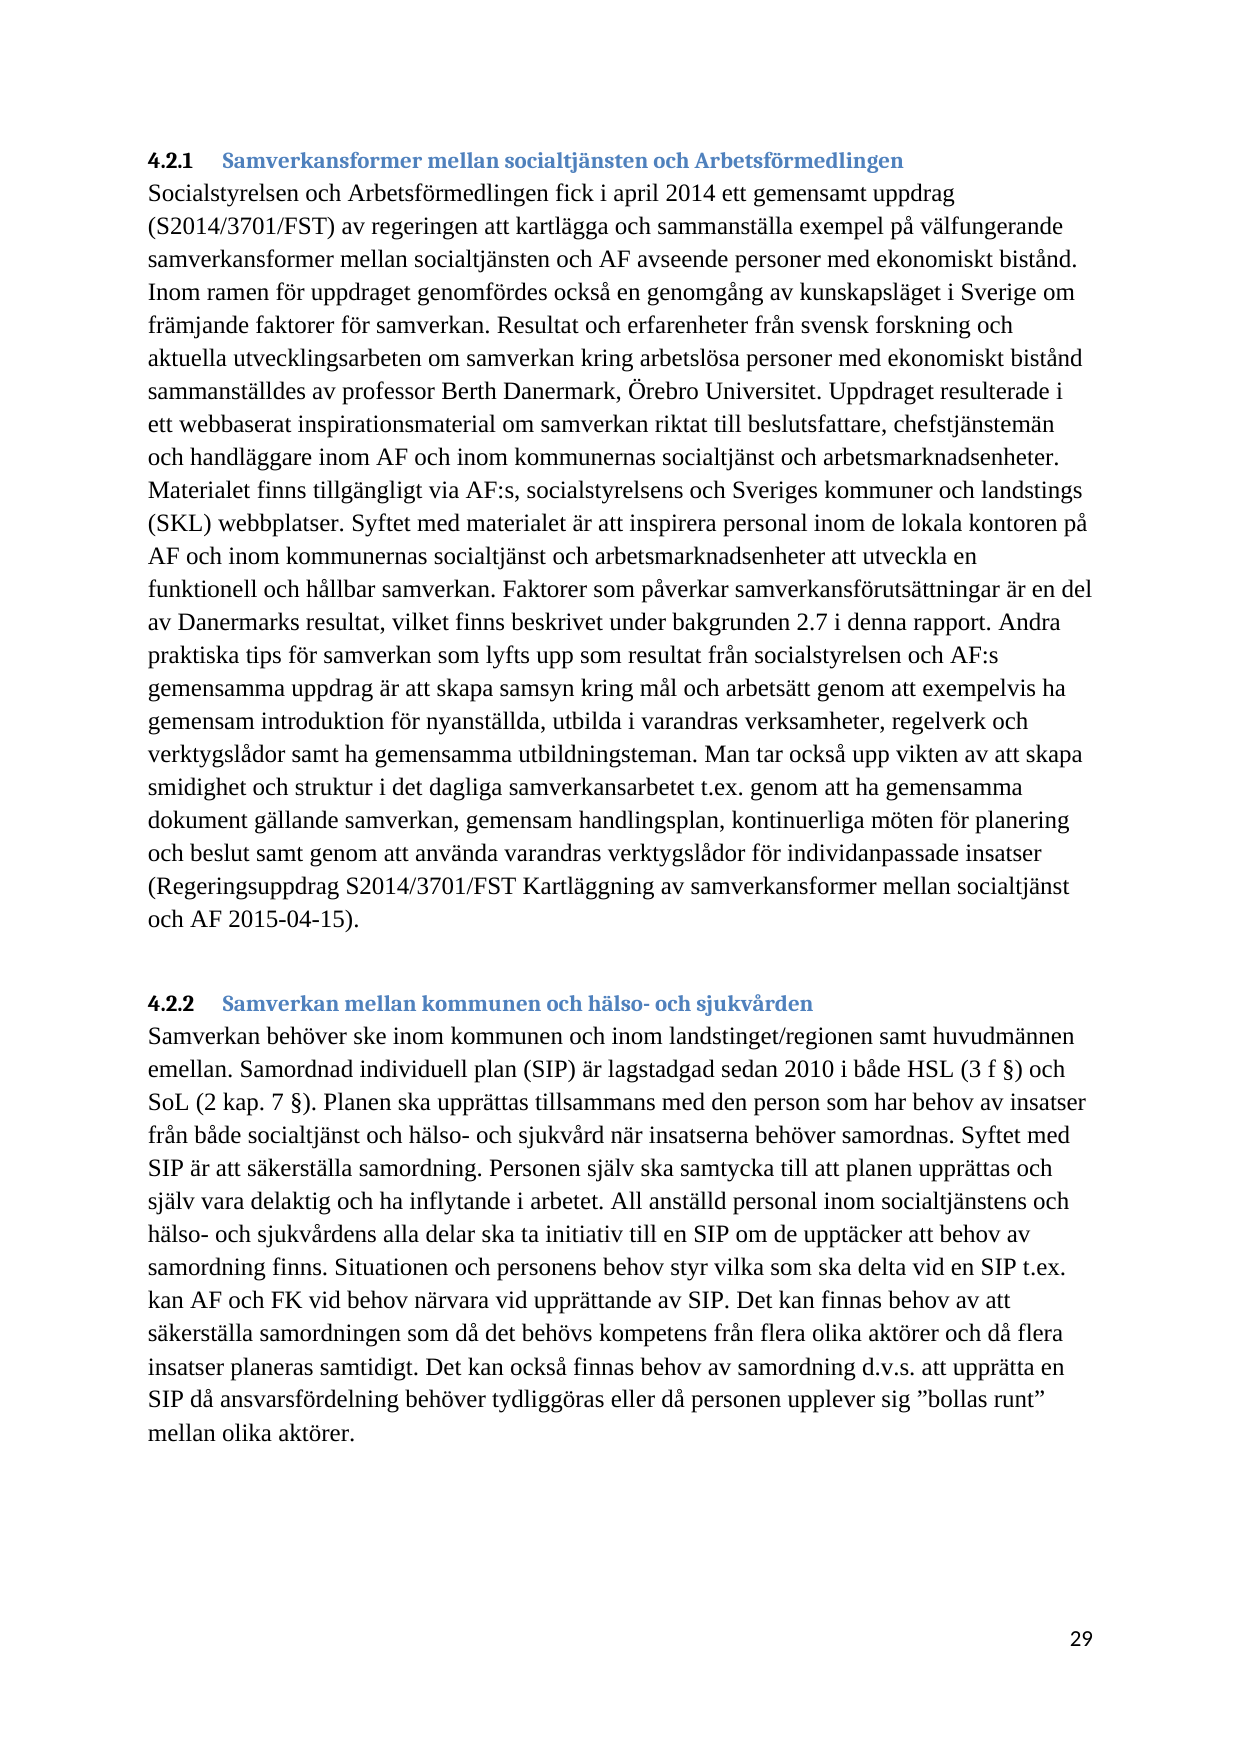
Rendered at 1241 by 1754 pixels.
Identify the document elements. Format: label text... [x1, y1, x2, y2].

text Socialstyrelsen och Arbetsförmedlingen fick i april 2014 ett gemensamt uppdrag (S2014/3701/FST) av regeringen att kartlägga och sammanställa exempel på välfungerande samverkansformer mellan socialtjänsten och AF avseende personer med ekonomiskt bistånd. Inom ramen för uppdraget genomfördes också en genomgång av kunskapsläget i Sverige om främjande faktorer för samverkan. Resultat och erfarenheter från svensk forskning och aktuella utvecklingsarbeten om samverkan kring arbetslösa personer med ekonomiskt bistånd sammanställdes av professor Berth Danermark, Örebro Universitet. Uppdraget resulterade i ett webbaserat inspirationsmaterial om samverkan riktat till beslutsfattare, chefstjänstemän och handläggare inom AF och inom kommunernas socialtjänst och arbetsmarknadsenheter. Materialet finns tillgängligt via AF:s, socialstyrelsens och Sveriges kommuner och landstings (SKL) webbplatser. Syftet med materialet är att inspirera personal inom de lokala kontoren på AF och inom kommunernas socialtjänst och arbetsmarknadsenheter att utveckla en funktionell och hållbar samverkan. Faktorer som påverkar samverkansförutsättningar är en del av Danermarks resultat, vilket finns beskrivet under bakgrunden 2.7 i denna rapport. Andra praktiska tips för samverkan som lyfts upp som resultat från socialstyrelsen och AF:s gemensamma uppdrag är att skapa samsyn kring mål och arbetsätt genom att exempelvis ha gemensam introduktion för nyanställda, utbilda i varandras verksamheter, regelverk och verktygslådor samt ha gemensamma utbildningsteman. Man tar också upp vikten av att skapa smidighet och struktur i det dagliga samverkansarbetet t.ex. genom att ha gemensamma dokument gällande samverkan, gemensam handlingsplan, kontinuerliga möten för planering och beslut samt genom att använda varandras verktygslådor för individanpassade insatser (Regeringsuppdrag S2014/3701/FST Kartläggning av samverkansformer mellan socialtjänst och AF 2015-04-15). [148, 178, 1093, 933]
subtitle Samverkan mellan kommunen och hälso- och sjukvården [148, 991, 1093, 1017]
text Samverkan behöver ske inom kommunen och inom landstinget/regionen samt huvudmännen emellan. Samordnad individuell plan (SIP) är lagstadgad sedan 2010 i både HSL (3 f §) och SoL (2 kap. 7 §). Planen ska upprättas tillsammans med den person som har behov av insatser från både socialtjänst och hälso- och sjukvård när insatserna behöver samordnas. Syftet med SIP är att säkerställa samordning. Personen själv ska samtycka till att planen upprättas och själv vara delaktig och ha inflytande i arbetet. All anställd personal inom socialtjänstens och hälso- och sjukvårdens alla delar ska ta initiativ till en SIP om de upptäcker att behov av samordning finns. Situationen och personens behov styr vilka som ska delta vid en SIP t.ex. kan AF och FK vid behov närvara vid upprättande av SIP. Det kan finnas behov av att säkerställa samordningen som då det behövs kompetens från flera olika aktörer och då flera insatser planeras samtidigt. Det kan också finnas behov av samordning d.v.s. att upprätta en SIP då ansvarsfördelning behöver tydliggöras eller då personen upplever sig ”bollas runt” mellan olika aktörer. [148, 1021, 1093, 1446]
subtitle Samverkansformer mellan socialtjänsten och Arbetsförmedlingen [148, 148, 1093, 174]
